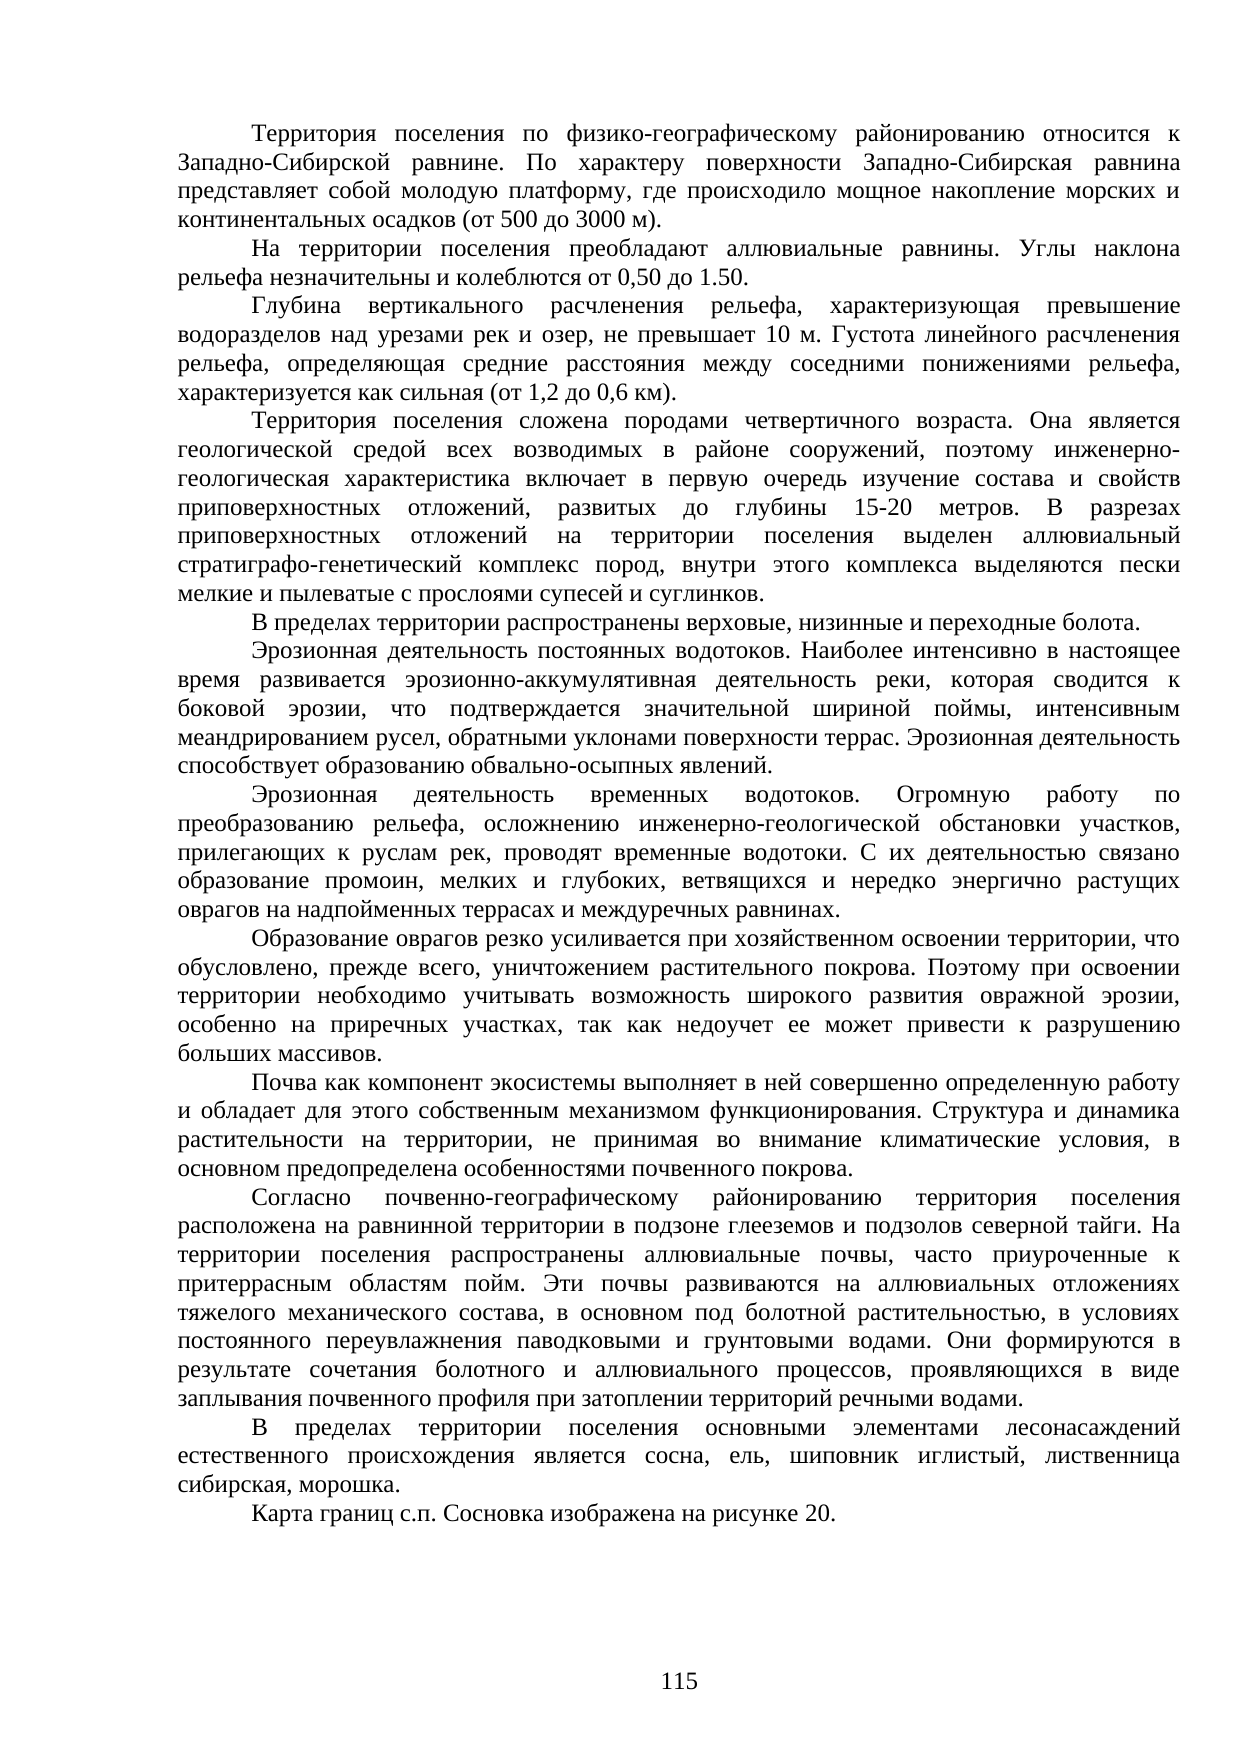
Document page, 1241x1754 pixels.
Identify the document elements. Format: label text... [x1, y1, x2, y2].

text Эрозионная деятельность постоянных водотоков. Наиболее интенсивно в настоящее время развивается эрозионно-аккумулятивная деятельность реки, которая сводится к боковой эрозии, что подтверждается значительной шириной поймы, интенсивным меандрированием русел, обратными уклонами поверхности террас. Эрозионная деятельность способствует образованию обвально-осыпных явлений. [177, 636, 1181, 779]
text Согласно почвенно-географическому районированию территория поселения расположена на равнинной территории в подзоне глееземов и подзолов северной тайги. На территории поселения распространены аллювиальные почвы, часто приуроченные к притеррасным областям пойм. Эти почвы развиваются на аллювиальных отложениях тяжелого механического состава, в основном под болотной растительностью, в условиях постоянного переувлажнения паводковыми и грунтовыми водами. Они формируются в результате сочетания болотного и аллювиального процессов, проявляющихся в виде заплывания почвенного профиля при затоплении территорий речными водами. [177, 1182, 1181, 1412]
text Территория поселения по физико-географическому районированию относится к Западно-Сибирской равнине. По характеру поверхности Западно-Сибирская равнина представляет собой молодую платформу, где происходило мощное накопление морских и континентальных осадков (от 500 до 3000 м). [177, 118, 1181, 233]
text На территории поселения преобладают аллювиальные равнины. Углы наклона рельефа незначительны и колеблются от 0,50 до 1.50. [177, 233, 1181, 291]
text Эрозионная деятельность временных водотоков. Огромную работу по преобразованию рельефа, осложнению инженерно-геологической обстановки участков, прилегающих к руслам рек, проводят временные водотоки. С их деятельностью связано образование промоин, мелких и глубоких, ветвящихся и нередко энергично растущих оврагов на надпойменных террасах и междуречных равнинах. [177, 779, 1181, 923]
text Карта границ с.п. Сосновка изображена на рисунке 20. [177, 1498, 1181, 1527]
text Территория поселения сложена породами четвертичного возраста. Она является геологической средой всех возводимых в районе сооружений, поэтому инженерно-геологическая характеристика включает в первую очередь изучение состава и свойств приповерхностных отложений, развитых до глубины 15-20 метров. В разрезах приповерхностных отложений на территории поселения выделен аллювиальный стратиграфо-генетический комплекс пород, внутри этого комплекса выделяются пески мелкие и пылеватые с прослоями супесей и суглинков. [177, 406, 1181, 607]
text Глубина вертикального расчленения рельефа, характеризующая превышение водоразделов над урезами рек и озер, не превышает 10 м. Густота линейного расчленения рельефа, определяющая средние расстояния между соседними понижениями рельефа, характеризуется как сильная (от 1,2 до 0,6 км). [177, 291, 1181, 406]
text В пределах территории поселения основными элементами лесонасаждений естественного происхождения является сосна, ель, шиповник иглистый, лиственница сибирская, морошка. [177, 1412, 1181, 1498]
text Почва как компонент экосистемы выполняет в ней совершенно определенную работу и обладает для этого собственным механизмом функционирования. Структура и динамика растительности на территории, не принимая во внимание климатические условия, в основном предопределена особенностями почвенного покрова. [177, 1067, 1181, 1182]
text В пределах территории распространены верховые, низинные и переходные болота. [177, 607, 1181, 636]
text Образование оврагов резко усиливается при хозяйственном освоении территории, что обусловлено, прежде всего, уничтожением растительного покрова. Поэтому при освоении территории необходимо учитывать возможность широкого развития овражной эрозии, особенно на приречных участках, так как недоучет ее может привести к разрушению больших массивов. [177, 923, 1181, 1067]
